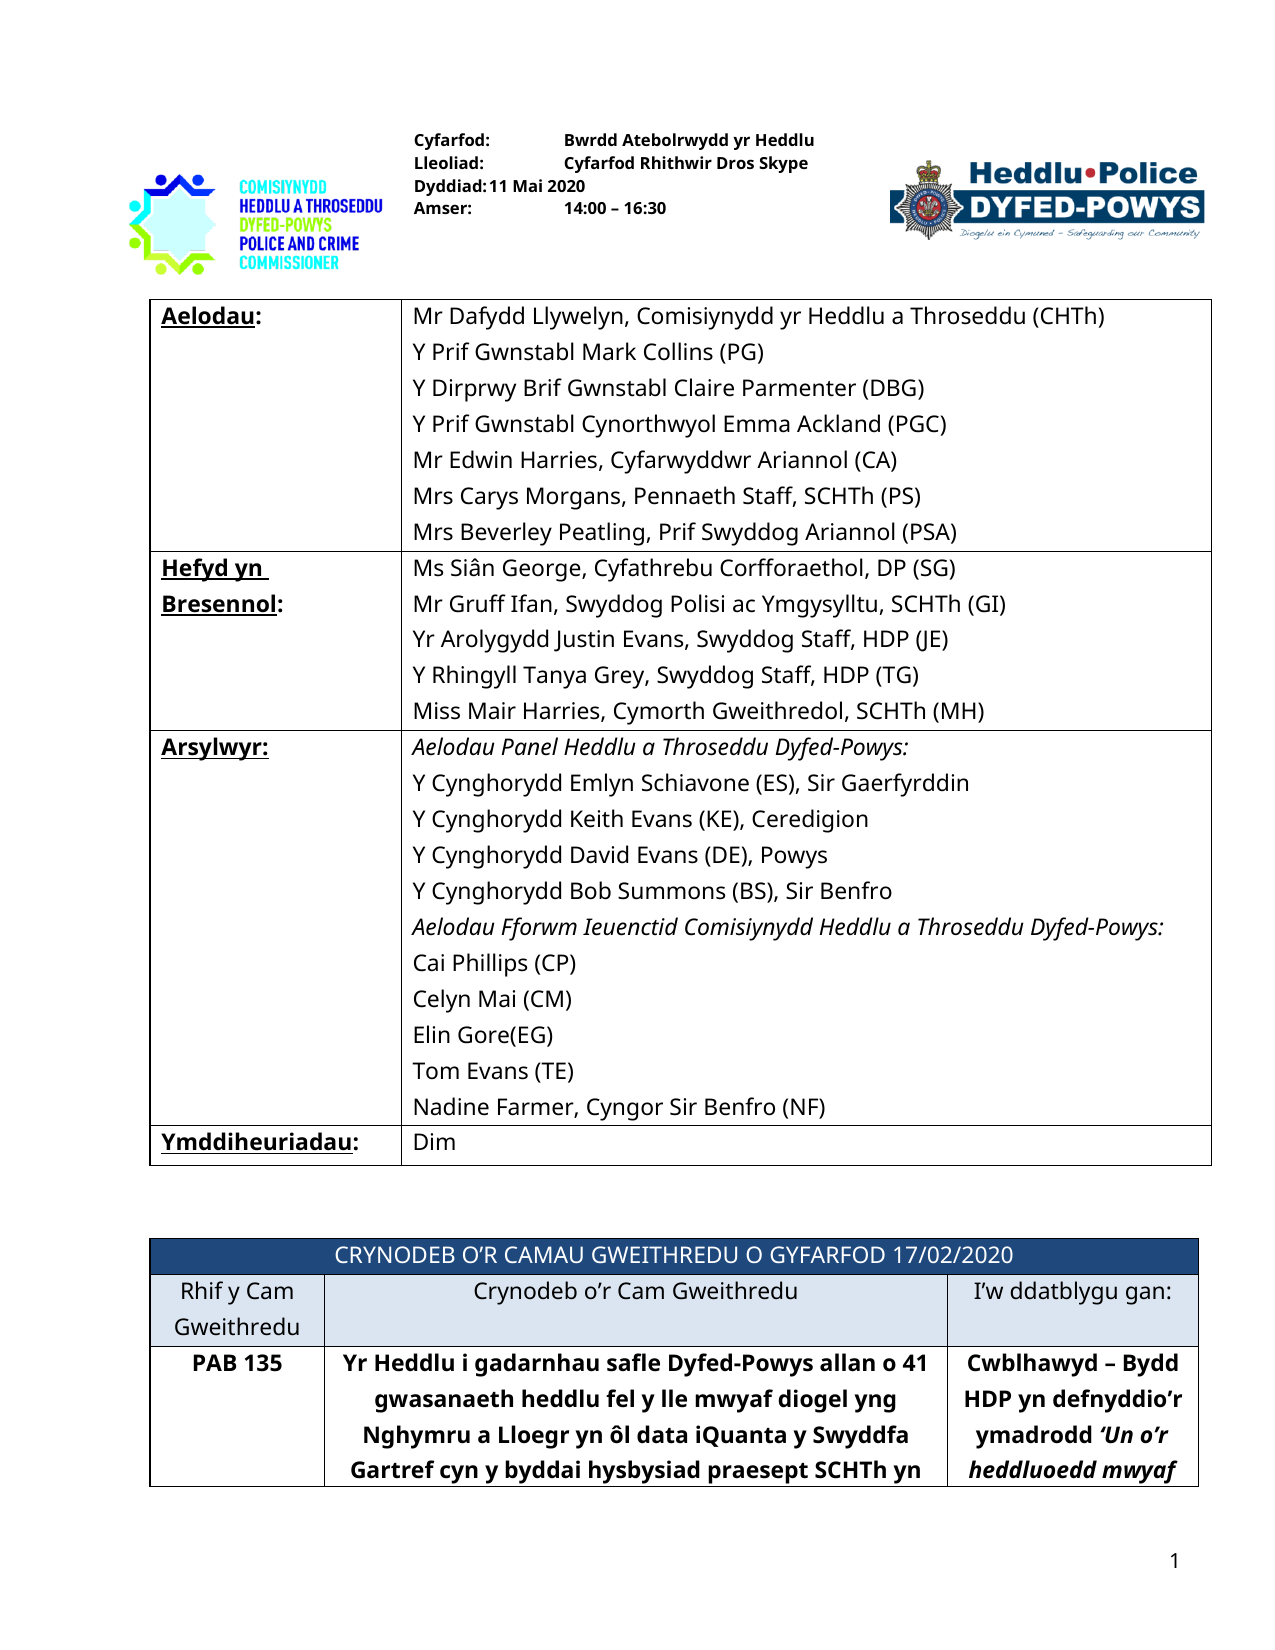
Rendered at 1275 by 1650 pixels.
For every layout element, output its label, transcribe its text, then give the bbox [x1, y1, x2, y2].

table_cell Hefyd yn Bresennol: [151, 552, 401, 730]
table_cell Dim [402, 1126, 1211, 1165]
picture [121, 165, 388, 282]
table_header Aelodau: [151, 300, 401, 551]
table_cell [948, 1347, 1198, 1486]
table_cell Crynodeb o’r Cam Gweithredu [325, 1275, 947, 1346]
table_cell Ms Siân George, Cyfathrebu Corfforaethol, DP (SG) Mr Gruff Ifan, Swyddog Polisi ac Ymgysylltu, SCHTh (GI) Yr Arolygydd Justin Evans, Swyddog Staff, HDP (JE) Y Rhingyll Tanya Grey, Swyddog Staff, HDP (TG) Miss Mair Harries, Cymorth Gweithredol, SCHTh (MH) [402, 552, 1211, 730]
table_cell PAB 135 [151, 1347, 324, 1486]
table_header Mr Dafydd Llywelyn, Comisiynydd yr Heddlu a Throseddu (CHTh) Y Prif Gwnstabl Mark Collins (PG) Y Dirprwy Brif Gwnstabl Claire Parmenter (DBG) Y Prif Gwnstabl Cynorthwyol Emma Ackland (PGC) Mr Edwin Harries, Cyfarwyddwr Ariannol (CA) Mrs Carys Morgans, Pennaeth Staff, SCHTh (PS) Mrs Beverley Peatling, Prif Swyddog Ariannol (PSA) [402, 300, 1211, 551]
table_cell Ymddiheuriadau: [151, 1126, 401, 1165]
table_cell Arsylwyr: [151, 731, 401, 1125]
table_cell Aelodau Panel Heddlu a Throseddu Dyfed-Powys: Y Cynghorydd Emlyn Schiavone (ES), Sir Gaerfyrddin Y Cynghorydd Keith Evans (KE), Ceredigion Y Cynghorydd David Evans (DE), Powys Y Cynghorydd Bob Summons (BS), Sir Benfro Aelodau Fforwm Ieuenctid Comisiynydd Heddlu a Throseddu Dyfed-Powys: Cai Phillips (CP) Celyn Mai (CM) Elin Gore(EG) Tom Evans (TE) Nadine Farmer, Cyngor Sir Benfro (NF) [402, 731, 1211, 1125]
table_cell Rhif y Cam Gweithredu [151, 1275, 324, 1346]
picture [888, 158, 1204, 239]
table_cell I’w ddatblygu gan: [948, 1275, 1198, 1346]
table_header CRYNODEB O’R CAMAU GWEITHREDU O GYFARFOD 17/02/2020 [151, 1239, 1198, 1274]
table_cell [325, 1347, 947, 1486]
